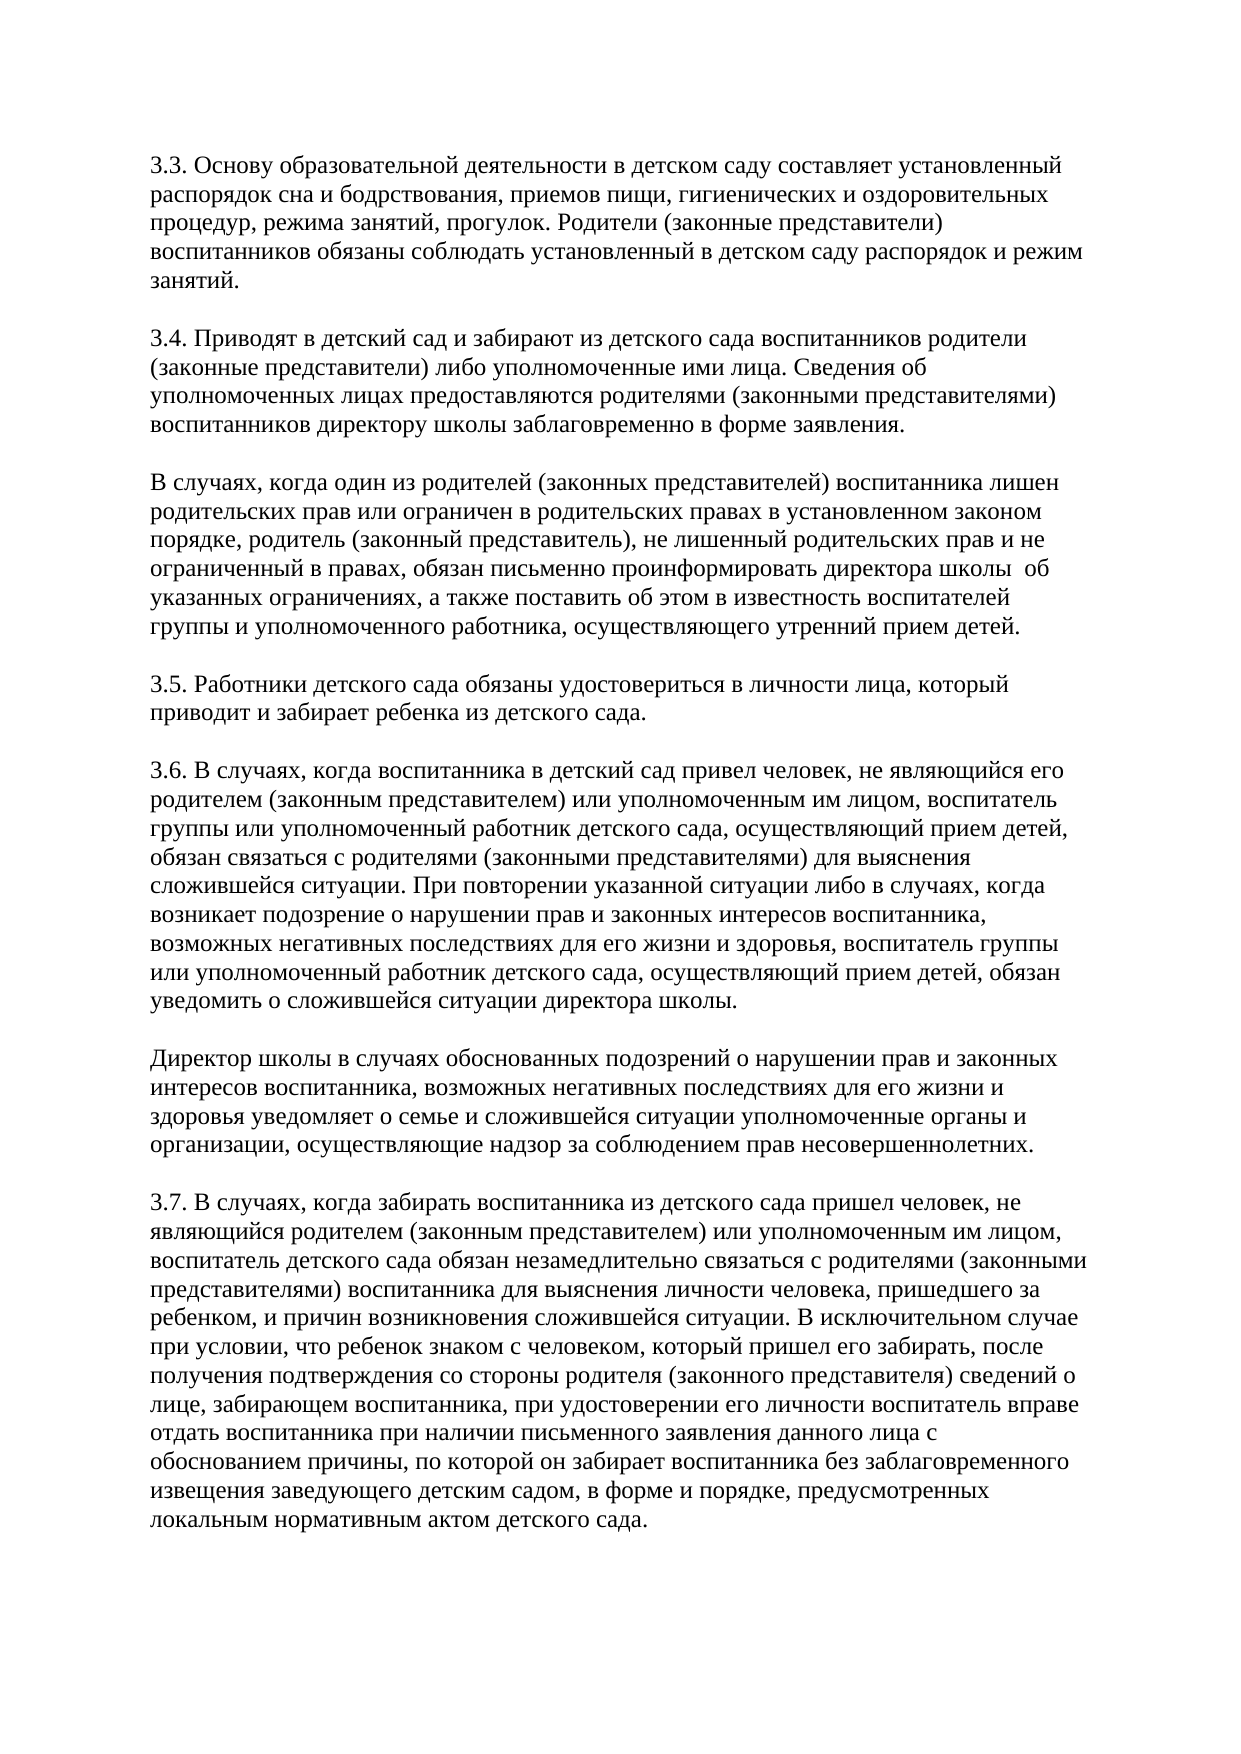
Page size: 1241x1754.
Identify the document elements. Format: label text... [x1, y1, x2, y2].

text 3.6. В случаях, когда воспитанника в детский сад привел человек, не являющийся его родителем (законным представителем) или уполномоченным им лицом, воспитатель группы или уполномоченный работник детского сада, осуществляющий прием детей, обязан связаться с родителями (законными представителями) для выяснения сложившейся ситуации. При повторении указанной ситуации либо в случаях, когда возникает подозрение о нарушении прав и законных интересов воспитанника, возможных негативных последствиях для его жизни и здоровья, воспитатель группы или уполномоченный работник детского сада, осуществляющий прием детей, обязан уведомить о сложившейся ситуации директора школы. [150, 755, 1090, 1014]
text 3.3. Основу образовательной деятельности в детском саду составляет установленный распорядок сна и бодрствования, приемов пищи, гигиенических и оздоровительных процедур, режима занятий, прогулок. Родители (законные представители) воспитанников обязаны соблюдать установленный в детском саду распорядок и режим занятий. [150, 150, 1090, 294]
text 3.4. Приводят в детский сад и забирают из детского сада воспитанников родители (законные представители) либо уполномоченные ими лица. Сведения об уполномоченных лицах предоставляются родителями (законными представителями) воспитанников директору школы заблаговременно в форме заявления. [150, 323, 1090, 438]
text В случаях, когда один из родителей (законных представителей) воспитанника лишен родительских прав или ограничен в родительских правах в установленном законом порядке, родитель (законный представитель), не лишенный родительских прав и не ограниченный в правах, обязан письменно проинформировать директора школы об указанных ограничениях, а также поставить об этом в известность воспитателей группы и уполномоченного работника, осуществляющего утренний прием детей. [150, 467, 1090, 639]
text 3.7. В случаях, когда забирать воспитанника из детского сада пришел человек, не являющийся родителем (законным представителем) или уполномоченным им лицом, воспитатель детского сада обязан незамедлительно связаться с родителями (законными представителями) воспитанника для выяснения личности человека, пришедшего за ребенком, и причин возникновения сложившейся ситуации. В исключительном случае при условии, что ребенок знаком с человеком, который пришел его забирать, после получения подтверждения со стороны родителя (законного представителя) сведений о лице, забирающем воспитанника, при удостоверении его личности воспитатель вправе отдать воспитанника при наличии письменного заявления данного лица с обоснованием причины, по которой он забирает воспитанника без заблаговременного извещения заведующего детским садом, в форме и порядке, предусмотренных локальным нормативным актом детского сада. [150, 1187, 1090, 1532]
text Директор школы в случаях обоснованных подозрений о нарушении прав и законных интересов воспитанника, возможных негативных последствиях для его жизни и здоровья уведомляет о семье и сложившейся ситуации уполномоченные органы и организации, осуществляющие надзор за соблюдением прав несовершеннолетних. [150, 1043, 1090, 1158]
text 3.5. Работники детского сада обязаны удостовериться в личности лица, который приводит и забирает ребенка из детского сада. [150, 669, 1090, 726]
